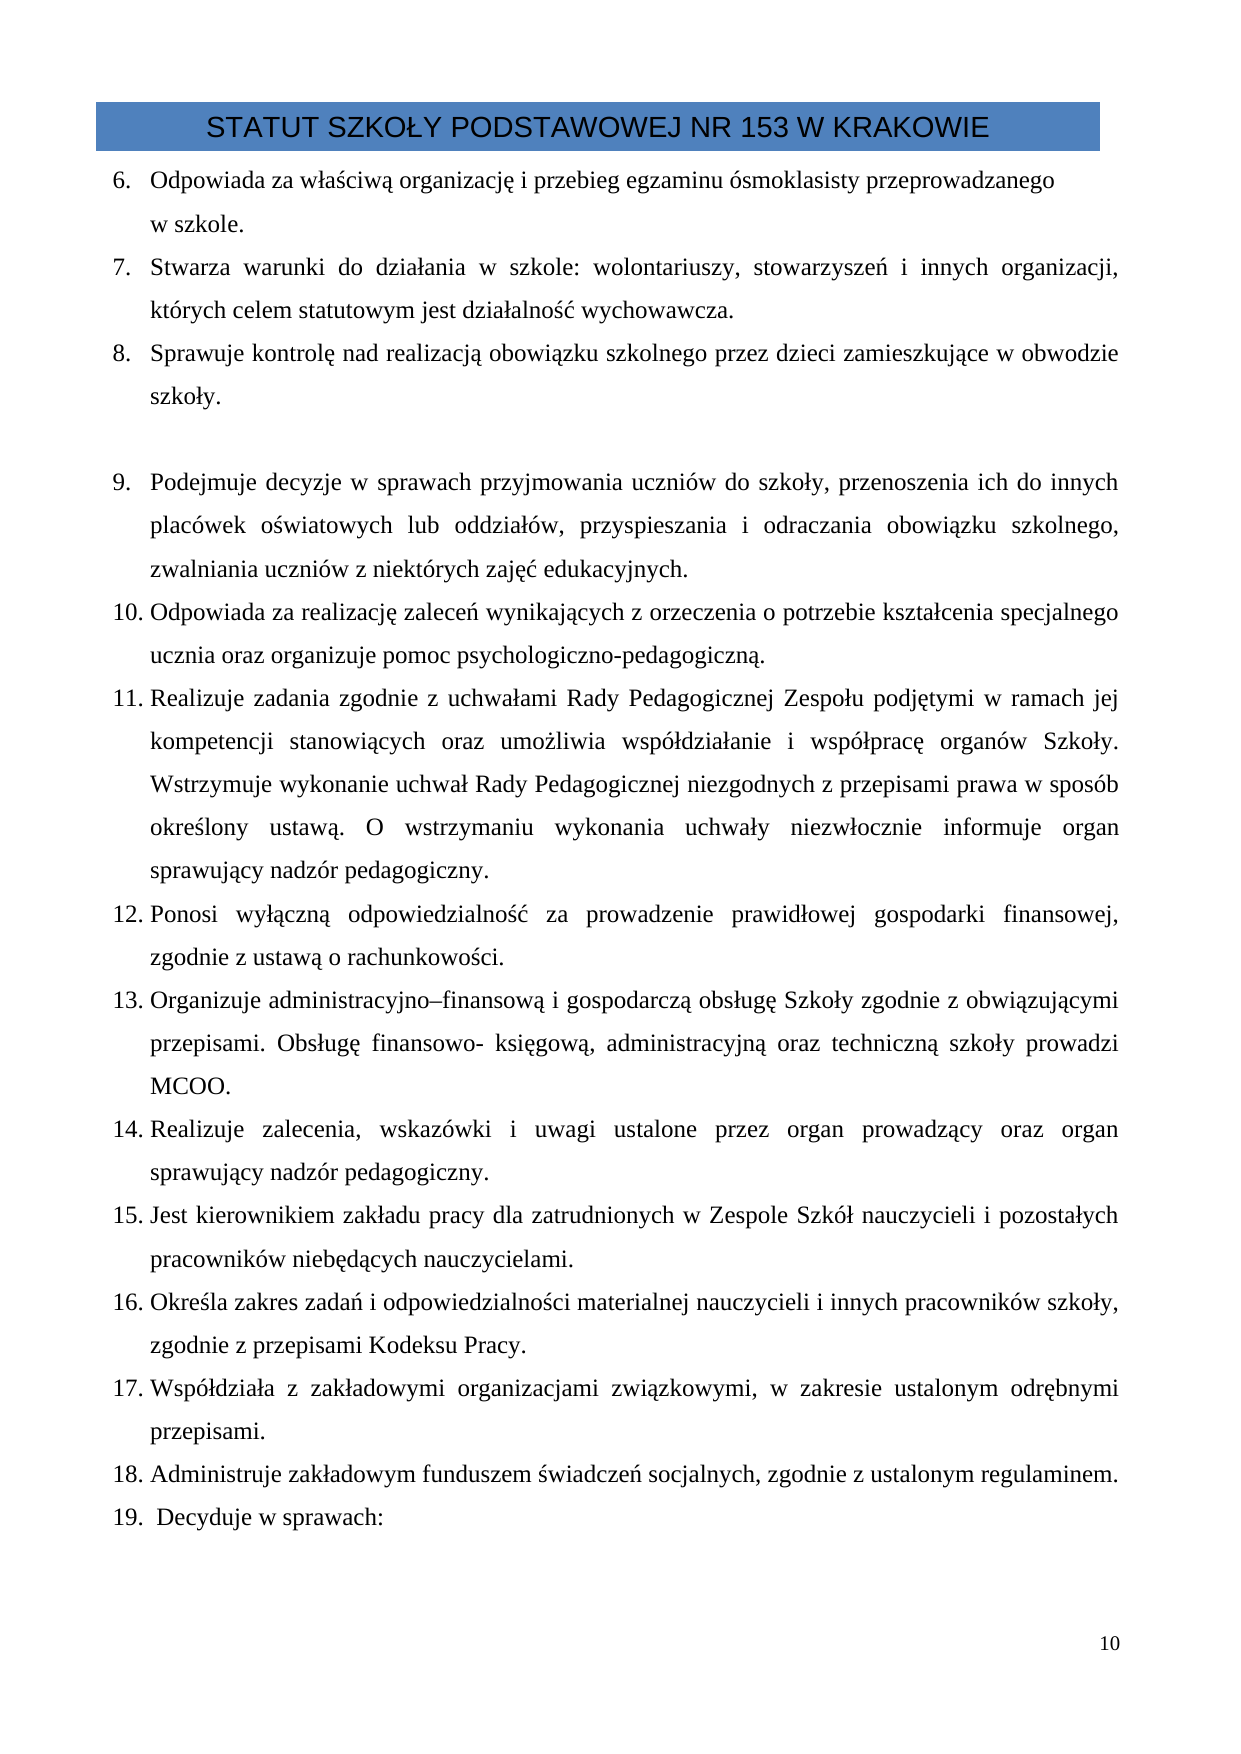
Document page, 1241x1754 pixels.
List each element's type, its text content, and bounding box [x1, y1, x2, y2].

list Realizuje zadania zgodnie z uchwałami Rady Pedagogicznej Zespołu podjętymi w ramach jej kompetencji stanowiących oraz umożliwia współdziałanie i współpracę organów Szkoły. Wstrzymuje wykonanie uchwał Rady Pedagogicznej niezgodnych z przepisami prawa w sposób określony ustawą. O wstrzymaniu wykonania uchwały niezwłocznie informuje organ sprawujący nadzór pedagogiczny. [112, 683, 1120, 884]
list Realizuje zalecenia, wskazówki i uwagi ustalone przez organ prowadzący oraz organ sprawujący nadzór pedagogiczny. [112, 1114, 1120, 1186]
list Współdziała z zakładowymi organizacjami związkowymi, w zakresie ustalonym odrębnymi przepisami. [112, 1373, 1120, 1445]
list Podejmuje decyzje w sprawach przyjmowania uczniów do szkoły, przenoszenia ich do innych placówek oświatowych lub oddziałów, przyspieszania i odraczania obowiązku szkolnego, zwalniania uczniów z niektórych zajęć edukacyjnych. [112, 467, 1120, 582]
list Stwarza warunki do działania w szkole: wolontariuszy, stowarzyszeń i innych organizacji, których celem statutowym jest działalność wychowawcza. [112, 252, 1120, 324]
list Decyduje w sprawach: [112, 1502, 1120, 1531]
list Organizuje administracyjno–finansową i gospodarczą obsługę Szkoły zgodnie z obwiązującymi przepisami. Obsługę finansowo- księgową, administracyjną oraz techniczną szkoły prowadzi MCOO. [112, 985, 1120, 1100]
list Jest kierownikiem zakładu pracy dla zatrudnionych w Zespole Szkół nauczycieli i pozostałych pracowników niebędących nauczycielami. [112, 1201, 1120, 1272]
list Określa zakres zadań i odpowiedzialności materialnej nauczycieli i innych pracowników szkoły, zgodnie z przepisami Kodeksu Pracy. [112, 1287, 1120, 1359]
list Sprawuje kontrolę nad realizacją obowiązku szkolnego przez dzieci zamieszkujące w obwodzie szkoły. [112, 338, 1120, 410]
list Odpowiada za realizację zaleceń wynikających z orzeczenia o potrzebie kształcenia specjalnego ucznia oraz organizuje pomoc psychologiczno-pedagogiczną. [112, 597, 1120, 669]
list Odpowiada za właściwą organizację i przebieg egzaminu ósmoklasisty przeprowadzanego w szkole. [112, 148, 1120, 237]
list Administruje zakładowym funduszem świadczeń socjalnych, zgodnie z ustalonym regulaminem. [112, 1459, 1120, 1488]
list Ponosi wyłączną odpowiedzialność za prowadzenie prawidłowej gospodarki finansowej, zgodnie z ustawą o rachunkowości. [112, 899, 1120, 971]
